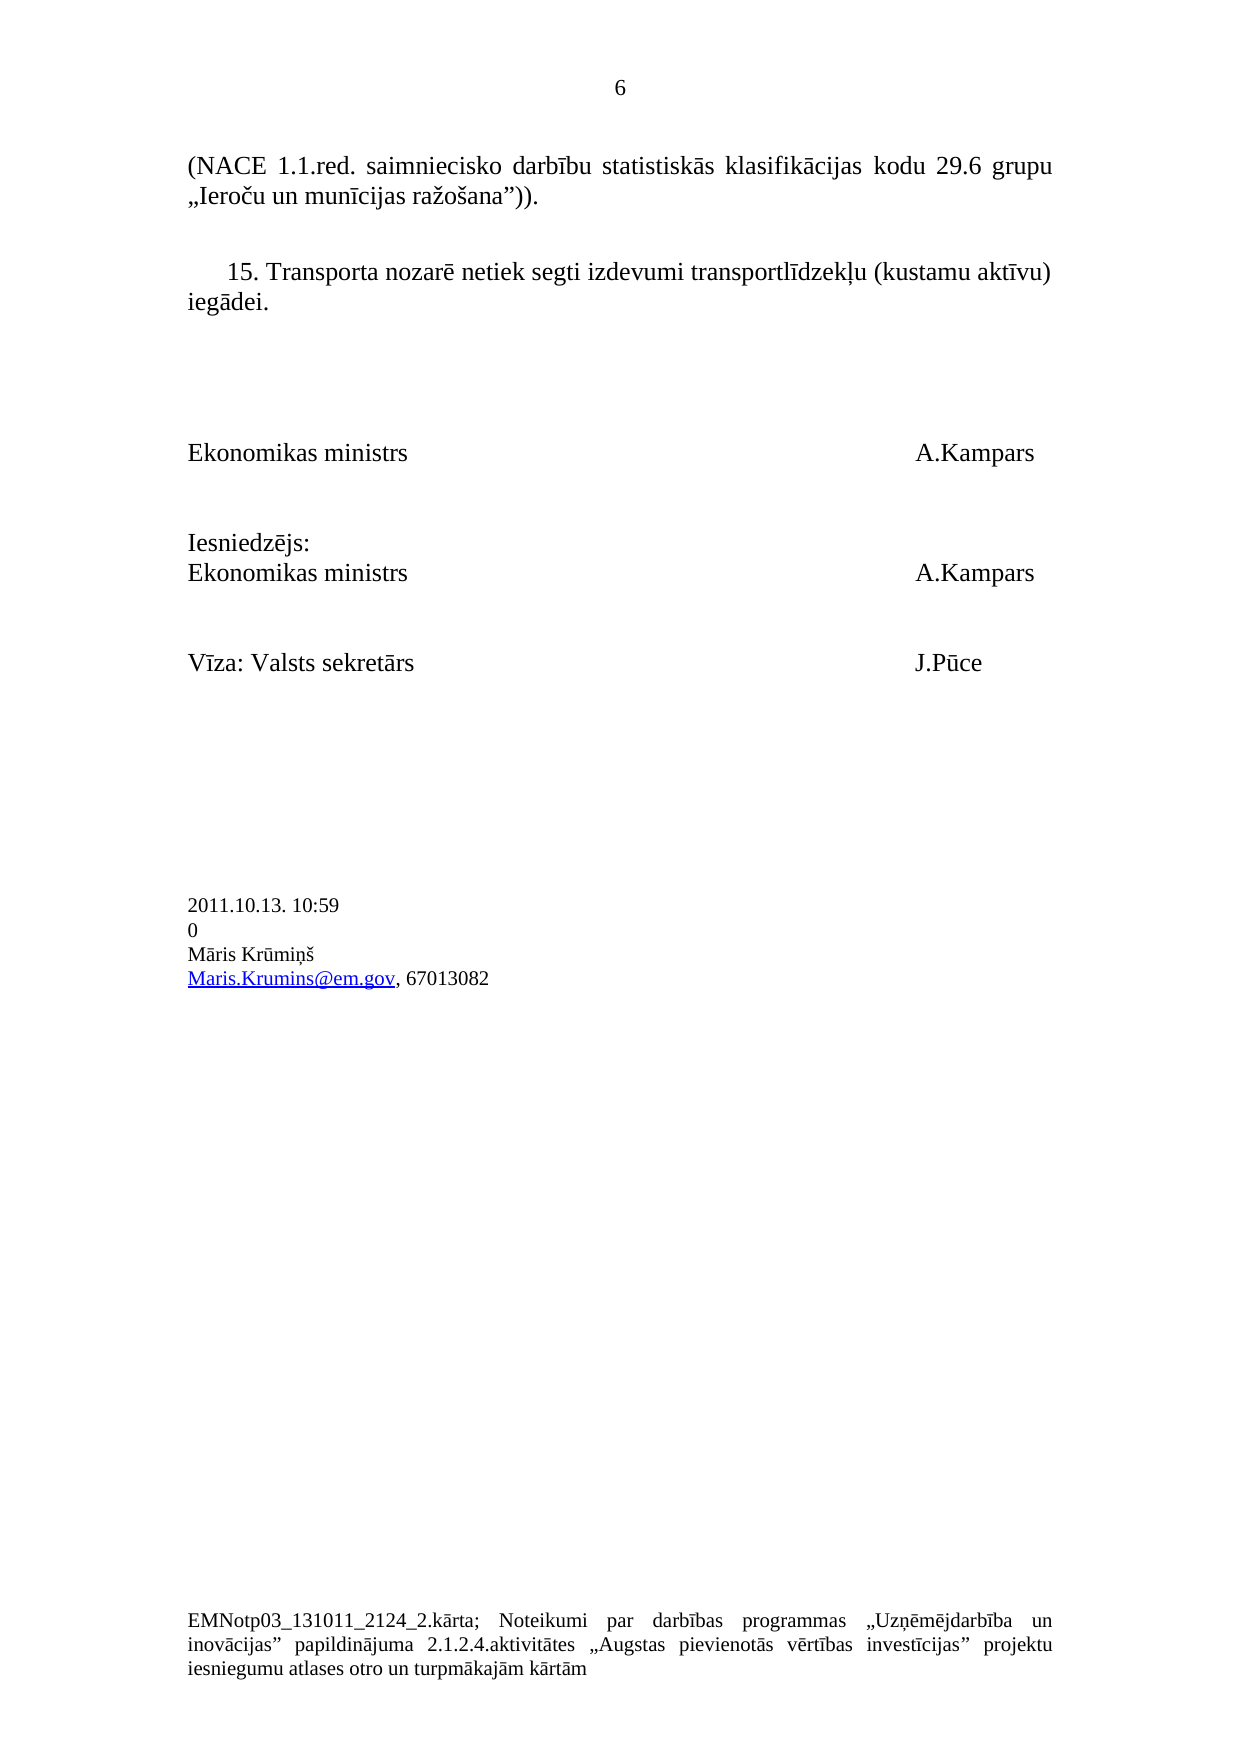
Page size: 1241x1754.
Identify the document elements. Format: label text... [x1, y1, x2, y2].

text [187, 150, 1053, 210]
text Māris Krūmiņš [187, 942, 1053, 966]
text Ekonomikas ministrs A.Kampars [187, 557, 1053, 587]
text Vīza: Valsts sekretārs J.Pūce [187, 647, 1053, 677]
text 15. Transporta nozarē netiek segti izdevumi transportlīdzekļu (kustamu aktīvu) iegādei. [187, 256, 1053, 316]
text Maris.Krumins@em.gov, 67013082 [187, 966, 1053, 990]
text Iesniedzējs: [187, 527, 1053, 557]
text 2011.10.13. 10:59 [187, 893, 1053, 917]
text Ekonomikas ministrs A.Kampars [187, 437, 1053, 467]
